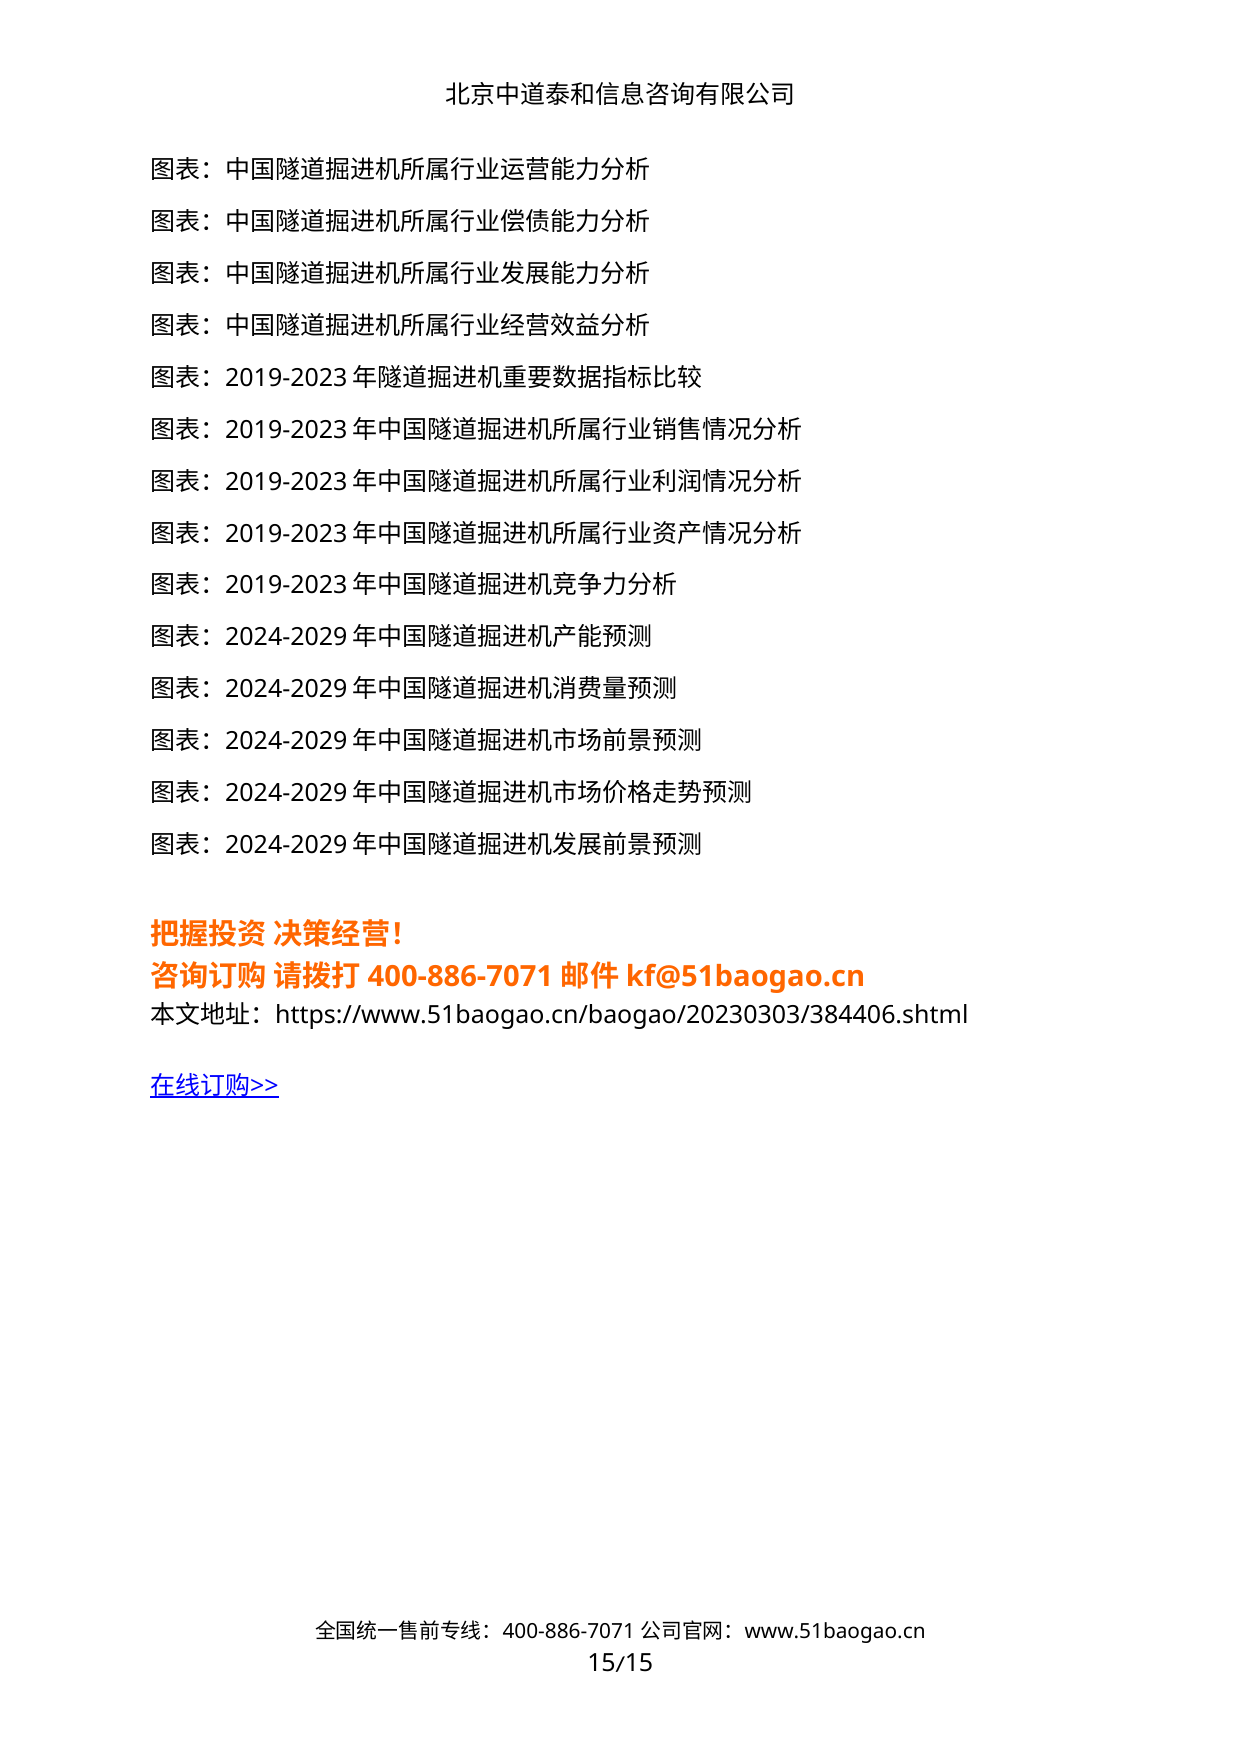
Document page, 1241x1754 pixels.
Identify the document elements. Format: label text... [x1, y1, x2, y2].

text 图表：2019-2023年隧道掘进机重要数据指标比较 [150, 357, 1090, 394]
text 图表：2019-2023年中国隧道掘进机所属行业销售情况分析 [150, 409, 1090, 446]
text 图表：2019-2023年中国隧道掘进机竞争力分析 [150, 565, 1090, 601]
text 图表：2024-2029年中国隧道掘进机市场价格走势预测 [150, 772, 1090, 809]
text 在线订购>> [150, 1031, 1090, 1102]
text 图表：中国隧道掘进机所属行业偿债能力分析 [150, 202, 1090, 238]
text 图表：2024-2029年中国隧道掘进机发展前景预测 [150, 824, 1090, 861]
text 图表：2024-2029年中国隧道掘进机消费量预测 [150, 669, 1090, 705]
text 图表：2019-2023年中国隧道掘进机所属行业利润情况分析 [150, 461, 1090, 497]
text 图表：2024-2029年中国隧道掘进机市场前景预测 [150, 721, 1090, 757]
text 把握投资 决策经营！咨询订购 请拨打 400-886-7071 邮件 kf@51baogao.cn本文地址：https://www.51baogao.cn/baogao/20230303/384406.shtml [150, 876, 1090, 1031]
text 图表：中国隧道掘进机所属行业运营能力分析 [150, 150, 1090, 186]
text 图表：2024-2029年中国隧道掘进机产能预测 [150, 617, 1090, 653]
text 图表：中国隧道掘进机所属行业发展能力分析 [150, 254, 1090, 290]
text 图表：中国隧道掘进机所属行业经营效益分析 [150, 306, 1090, 342]
text 图表：2019-2023年中国隧道掘进机所属行业资产情况分析 [150, 513, 1090, 549]
